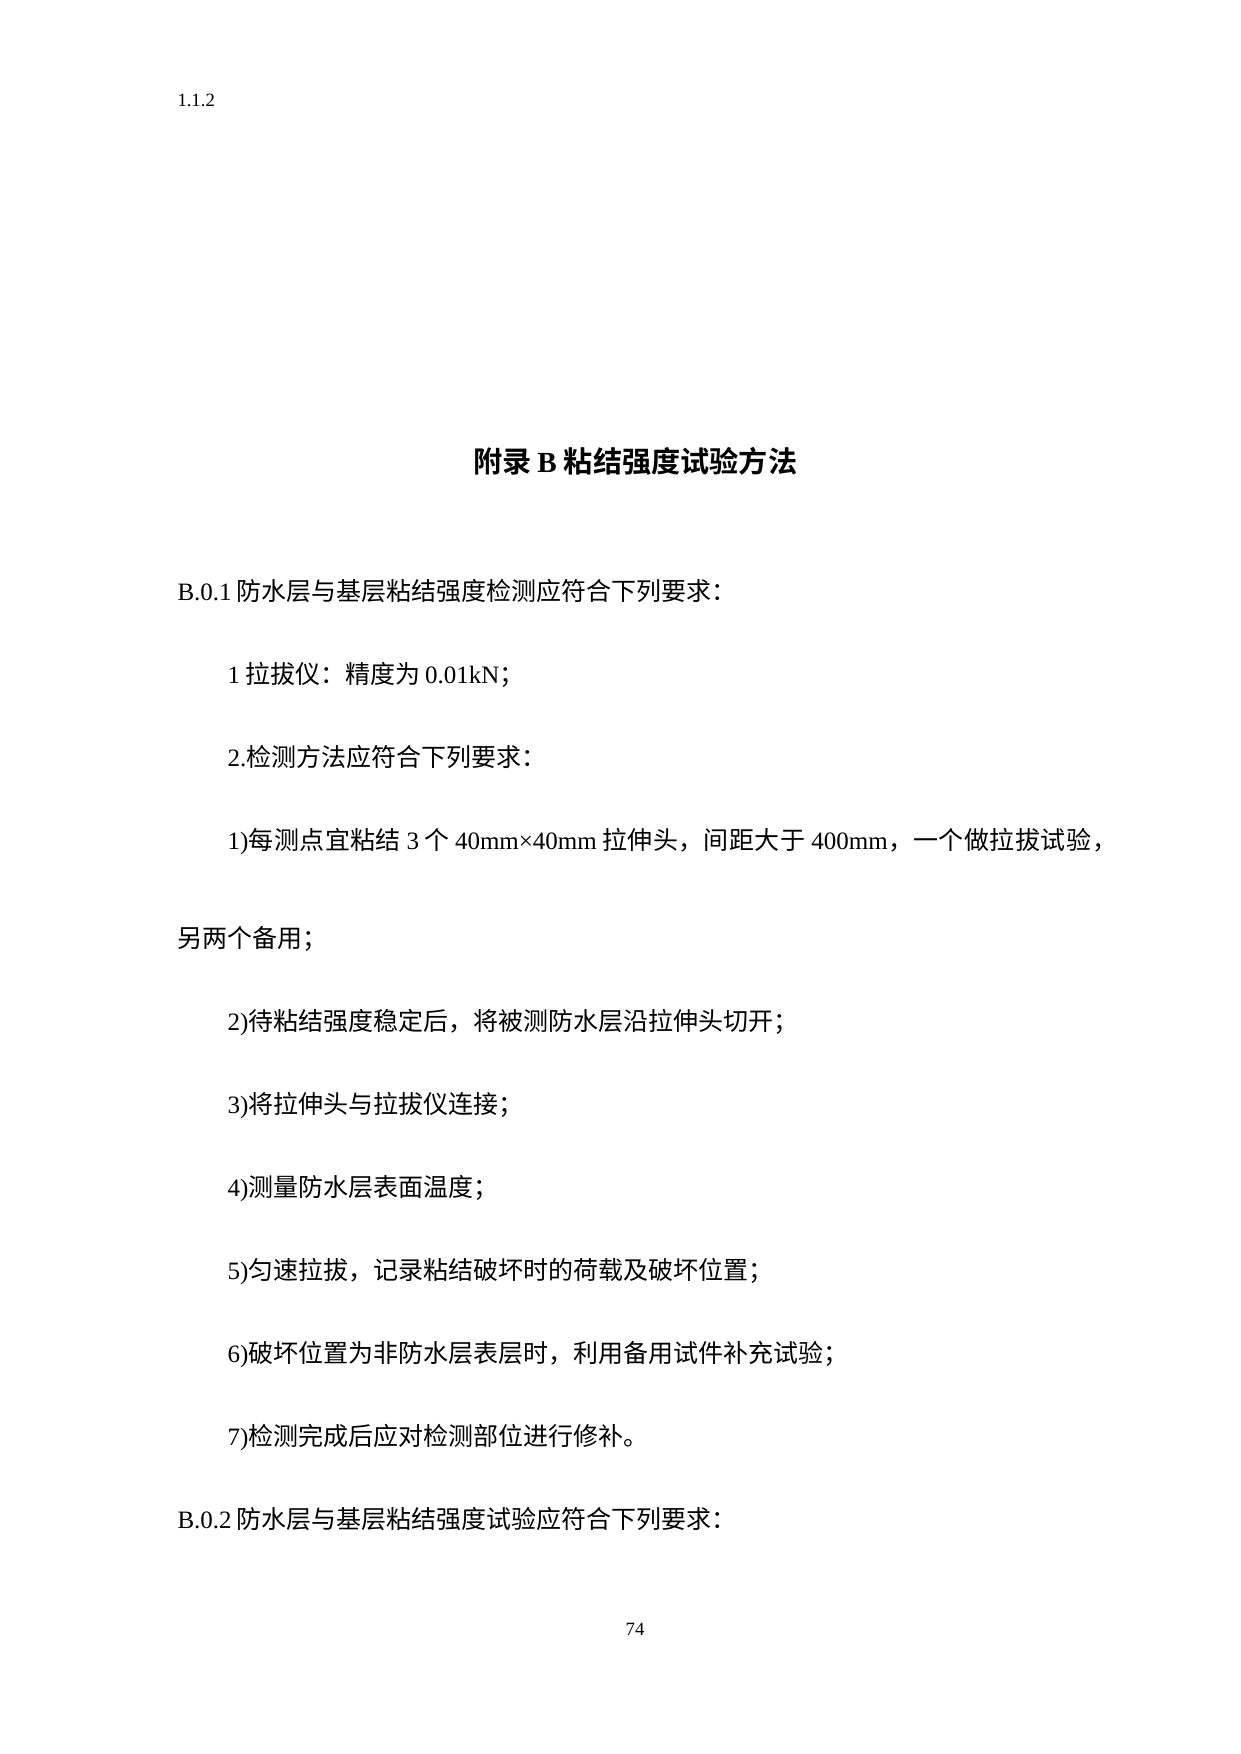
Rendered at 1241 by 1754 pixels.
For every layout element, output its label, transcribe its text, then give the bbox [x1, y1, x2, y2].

text 2)待粘结强度稳定后，将被测防水层沿拉伸头切开； [177, 987, 1093, 1052]
text 附录B 粘结强度试验方法 [177, 427, 1093, 492]
text B.0.1防水层与基层粘结强度检测应符合下列要求： [177, 557, 1093, 622]
text 3)将拉伸头与拉拔仪连接； [177, 1070, 1093, 1135]
text B.0.2防水层与基层粘结强度试验应符合下列要求： [177, 1486, 1093, 1551]
text 1)每测点宜粘结3个40mm×40mm拉伸头，间距大于400mm，一个做拉拔试验，另两个备用； [177, 806, 1093, 969]
text 4)测量防水层表面温度； [177, 1153, 1093, 1218]
text 1拉拔仪：精度为0.01kN； [177, 640, 1093, 705]
text 7)检测完成后应对检测部位进行修补。 [177, 1402, 1093, 1467]
text 5)匀速拉拔，记录粘结破坏时的荷载及破坏位置； [177, 1236, 1093, 1301]
text 2.检测方法应符合下列要求： [177, 723, 1093, 788]
text 6)破坏位置为非防水层表层时，利用备用试件补充试验； [177, 1319, 1093, 1384]
